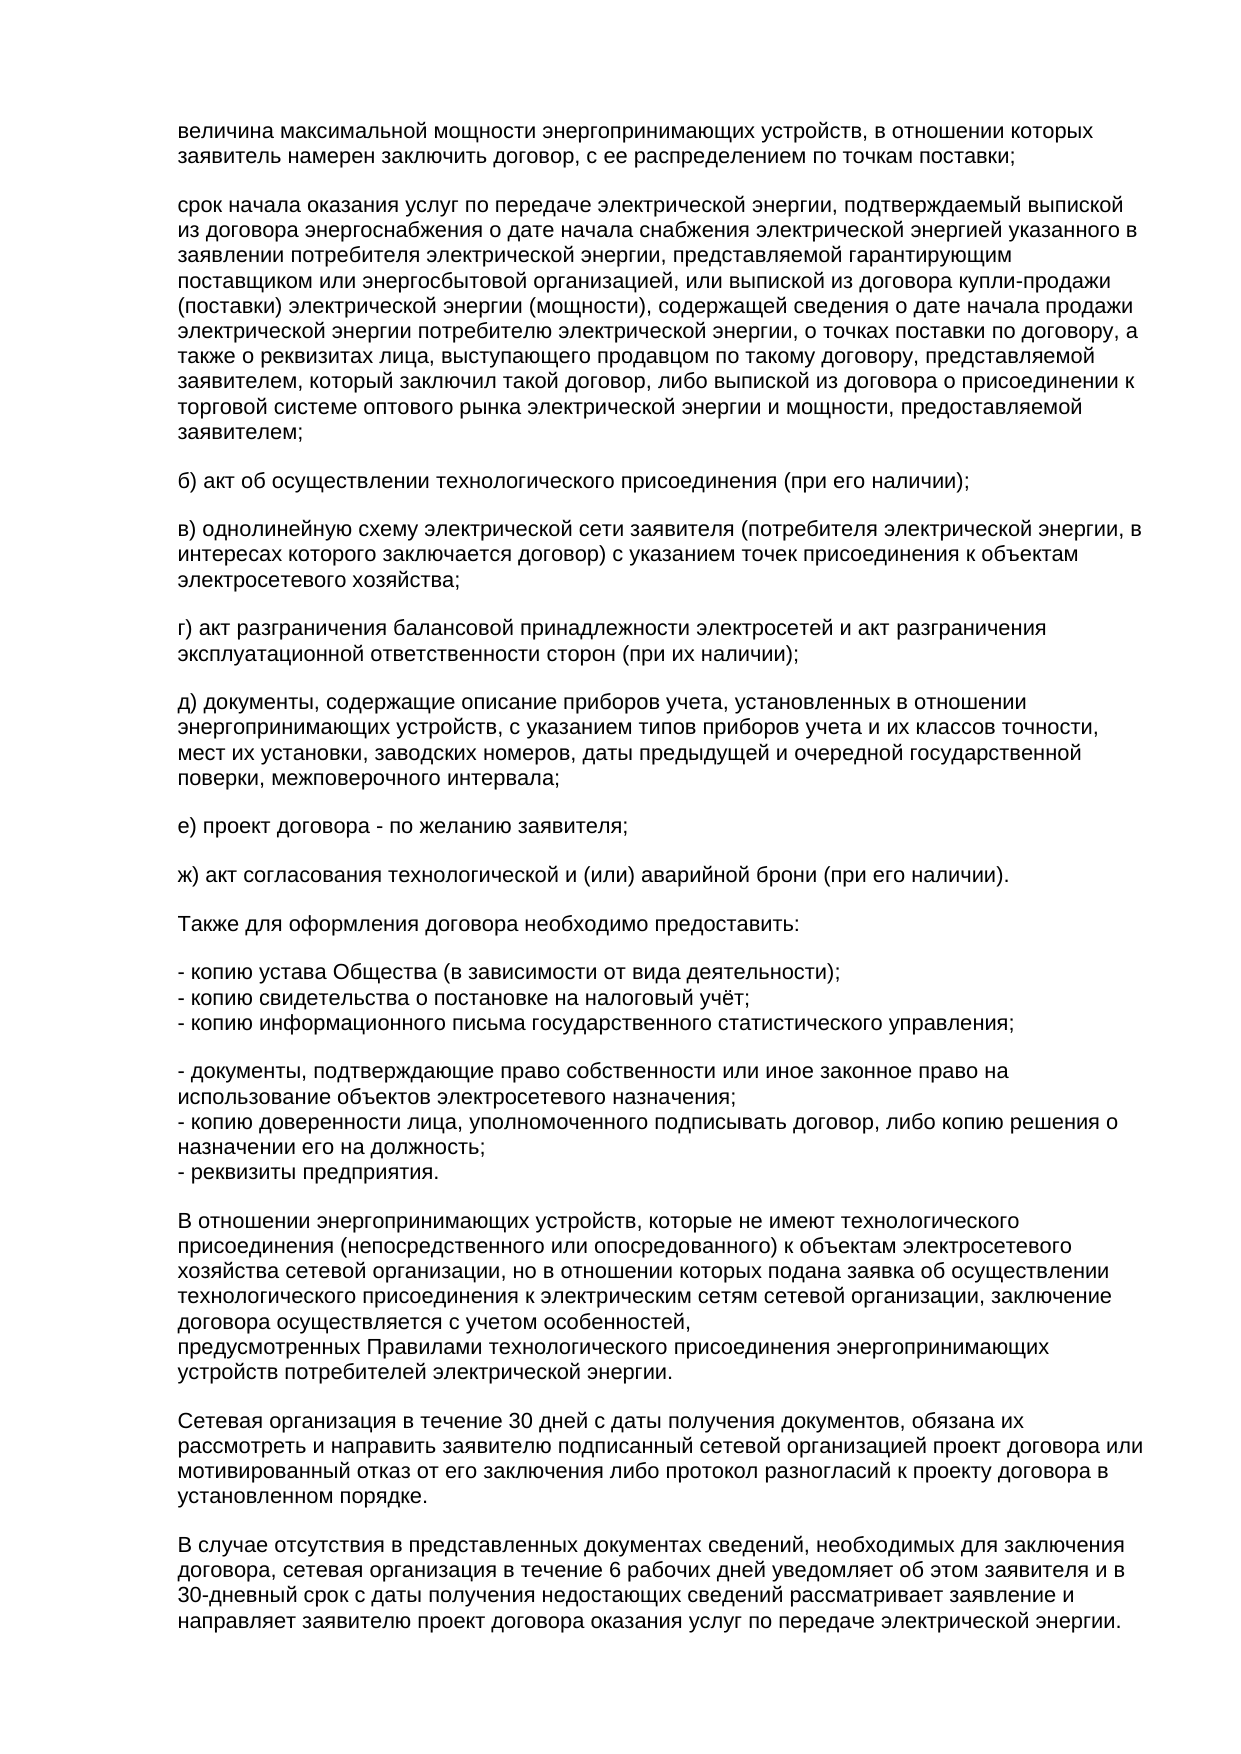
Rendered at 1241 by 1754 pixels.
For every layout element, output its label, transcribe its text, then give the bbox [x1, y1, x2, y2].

text - копию устава Общества (в зависимости от вида деятельности); - копию свидетельства о постановке на налоговый учёт; - копию информационного письма государственного статистического управления; [177, 959, 1152, 1035]
text - документы, подтверждающие право собственности или иное законное право на использование объектов электросетевого назначения; - копию доверенности лица, уполномоченного подписывать договор, либо копию решения о назначении его на должность; - реквизиты предприятия. [177, 1058, 1152, 1184]
text В отношении энергопринимающих устройств, которые не имеют технологического присоединения (непосредственного или опосредованного) к объектам электросетевого хозяйства сетевой организации, но в отношении которых подана заявка об осуществлении технологического присоединения к электрическим сетям сетевой организации, заключение договора осуществляется с учетом особенностей, предусмотренных Правилами технологического присоединения энергопринимающих устройств потребителей электрической энергии. [177, 1208, 1152, 1384]
text В случае отсутствия в представленных документах сведений, необходимых для заключения договора, сетевая организация в течение 6 рабочих дней уведомляет об этом заявителя и в 30-дневный срок с даты получения недостающих сведений рассматривает заявление и направляет заявителю проект договора оказания услуг по передаче электрической энергии. [177, 1532, 1152, 1633]
text г) акт разграничения балансовой принадлежности электросетей и акт разграничения эксплуатационной ответственности сторон (при их наличии); [177, 615, 1152, 666]
text ж) акт согласования технологической и (или) аварийной брони (при его наличии). [177, 862, 1152, 887]
text Также для оформления договора необходимо предоставить: [177, 911, 1152, 936]
text срок начала оказания услуг по передаче электрической энергии, подтверждаемый выпиской из договора энергоснабжения о дате начала снабжения электрической энергией указанного в заявлении потребителя электрической энергии, представляемой гарантирующим поставщиком или энергосбытовой организацией, или выпиской из договора купли-продажи (поставки) электрической энергии (мощности), содержащей сведения о дате начала продажи электрической энергии потребителю электрической энергии, о точках поставки по договору, а также о реквизитах лица, выступающего продавцом по такому договору, представляемой заявителем, который заключил такой договор, либо выпиской из договора о присоединении к торговой системе оптового рынка электрической энергии и мощности, предоставляемой заявителем; [177, 192, 1152, 444]
text д) документы, содержащие описание приборов учета, установленных в отношении энергопринимающих устройств, с указанием типов приборов учета и их классов точности, мест их установки, заводских номеров, даты предыдущей и очередной государственной поверки, межповерочного интервала; [177, 689, 1152, 790]
text в) однолинейную схему электрической сети заявителя (потребителя электрической энергии, в интересах которого заключается договор) с указанием точек присоединения к объектам электросетевого хозяйства; [177, 516, 1152, 592]
text е) проект договора - по желанию заявителя; [177, 813, 1152, 838]
text Сетевая организация в течение 30 дней с даты получения документов, обязана их рассмотреть и направить заявителю подписанный сетевой организацией проект договора или мотивированный отказ от его заключения либо протокол разногласий к проекту договора в установленном порядке. [177, 1408, 1152, 1508]
text б) акт об осуществлении технологического присоединения (при его наличии); [177, 467, 1152, 493]
text величина максимальной мощности энергопринимающих устройств, в отношении которых заявитель намерен заключить договор, с ее распределением по точкам поставки; [177, 118, 1152, 168]
